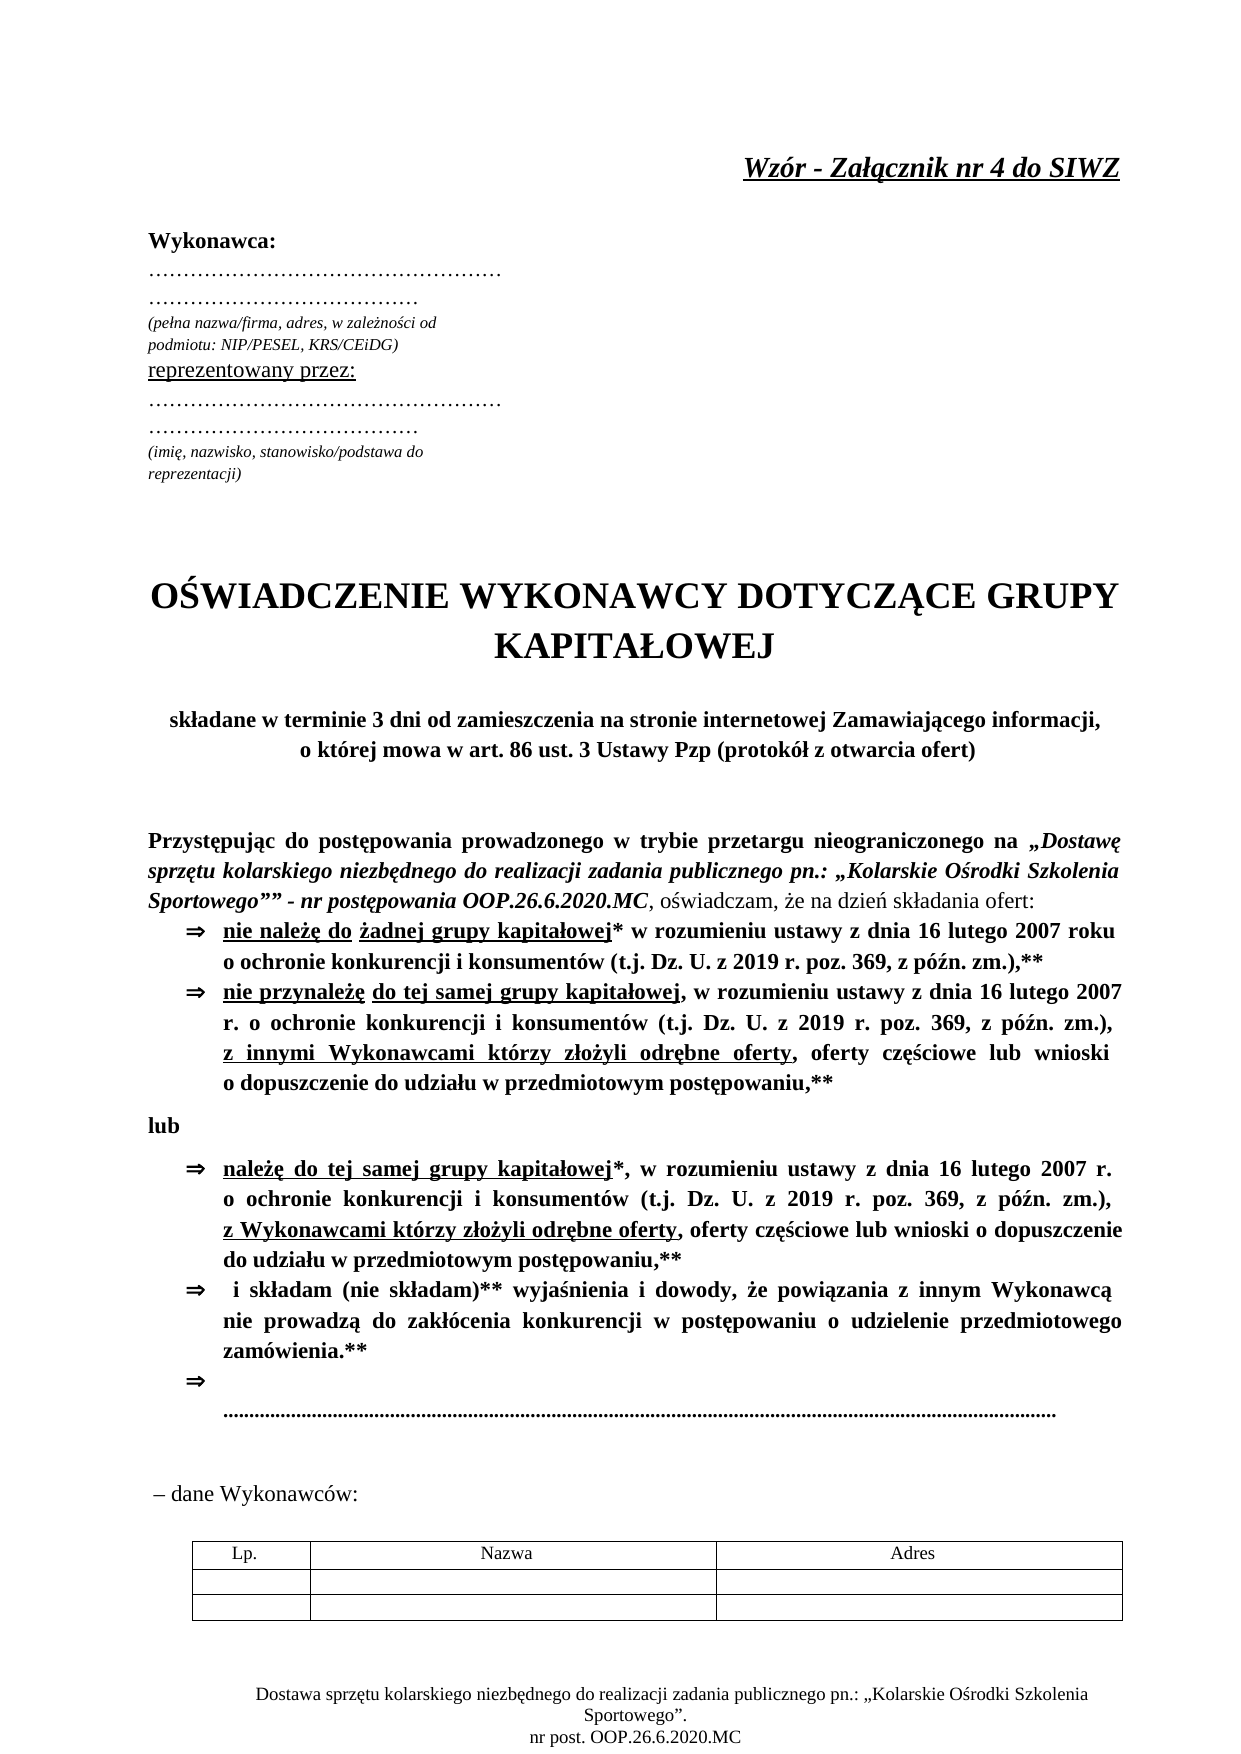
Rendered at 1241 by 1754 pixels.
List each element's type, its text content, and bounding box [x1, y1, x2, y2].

table_cell [193, 1570, 310, 1594]
list i składam (nie składam)** wyjaśnienia i dowody, że powiązania z innym Wykonawcą nie prowadzą do zakłócenia konkurencji w postępowaniu o udzielenie przedmiotowego zamówienia.** [185, 1276, 1123, 1363]
table_cell [311, 1595, 716, 1620]
list nie należę do żadnej grupy kapitałowej* w rozumieniu ustawy z dnia 16 lutego 2007 roku o ochronie konkurencji i konsumentów (t.j. Dz. U. z 2019 r. poz. 369, z późn. zm.),** [185, 917, 1123, 974]
text składane w terminie 3 dni od zamieszczenia na stronie internetowej Zamawiającego informacji, o której mowa w art. 86 ust. 3 Ustawy Pzp (protokół z otwarcia ofert) [148, 706, 1123, 763]
subtitle Wzór - Załącznik nr 4 do SIWZ [148, 150, 1123, 183]
text (imię, nazwisko, stanowisko/podstawa do reprezentacji) [148, 442, 503, 483]
list nie przynależę do tej samej grupy kapitałowej, w rozumieniu ustawy z dnia 16 lutego 2007 r. o ochronie konkurencji i konsumentów (t.j. Dz. U. z 2019 r. poz. 369, z późn. zm.), z innymi Wykonawcami którzy złożyli odrębne oferty, oferty częściowe lub wnioski o dopuszczenie do udziału w przedmiotowym postępowaniu,** [185, 978, 1123, 1096]
text OŚWIADCZENIE WYKONAWCY DOTYCZĄCE GRUPY KAPITAŁOWEJ [146, 574, 1123, 667]
table_cell [311, 1570, 716, 1594]
text ……………………………………………………………………………… [148, 257, 503, 309]
list należę do tej samej grupy kapitałowej*, w rozumieniu ustawy z dnia 16 lutego 2007 r. o ochronie konkurencji i konsumentów (t.j. Dz. U. z 2019 r. poz. 369, z późn. zm.), z Wykonawcami którzy złożyli odrębne oferty, oferty częściowe lub wnioski o dopuszczenie do udziału w przedmiotowym postępowaniu,** [185, 1155, 1123, 1272]
text reprezentowany przez: [148, 356, 1123, 383]
table_header Lp. [193, 1542, 310, 1568]
table_cell [193, 1595, 310, 1620]
list ................................................................................................................................................................ [223, 1398, 1123, 1422]
table_cell [717, 1570, 1122, 1594]
table_header Nazwa [311, 1542, 716, 1568]
text (pełna nazwa/firma, adres, w zależności od podmiotu: NIP/PESEL, KRS/CEiDG) [148, 312, 503, 354]
table_header Adres [717, 1542, 1122, 1568]
text ……………………………………………………………………………… [148, 387, 503, 438]
text lub [148, 1112, 1123, 1138]
text – dane Wykonawców: [148, 1481, 1123, 1507]
text Wykonawca: [148, 227, 1123, 253]
text Przystępując do postępowania prowadzonego w trybie przetargu nieograniczonego na „Dostawę sprzętu kolarskiego niezbędnego do realizacji zadania publicznego pn.: „Kolarskie Ośrodki Szkolenia Sportowego”” - nr postępowania OOP.26.6.2020.MC, oświadczam, że na dzień składania ofert: [148, 827, 1123, 914]
table_cell [717, 1595, 1122, 1620]
